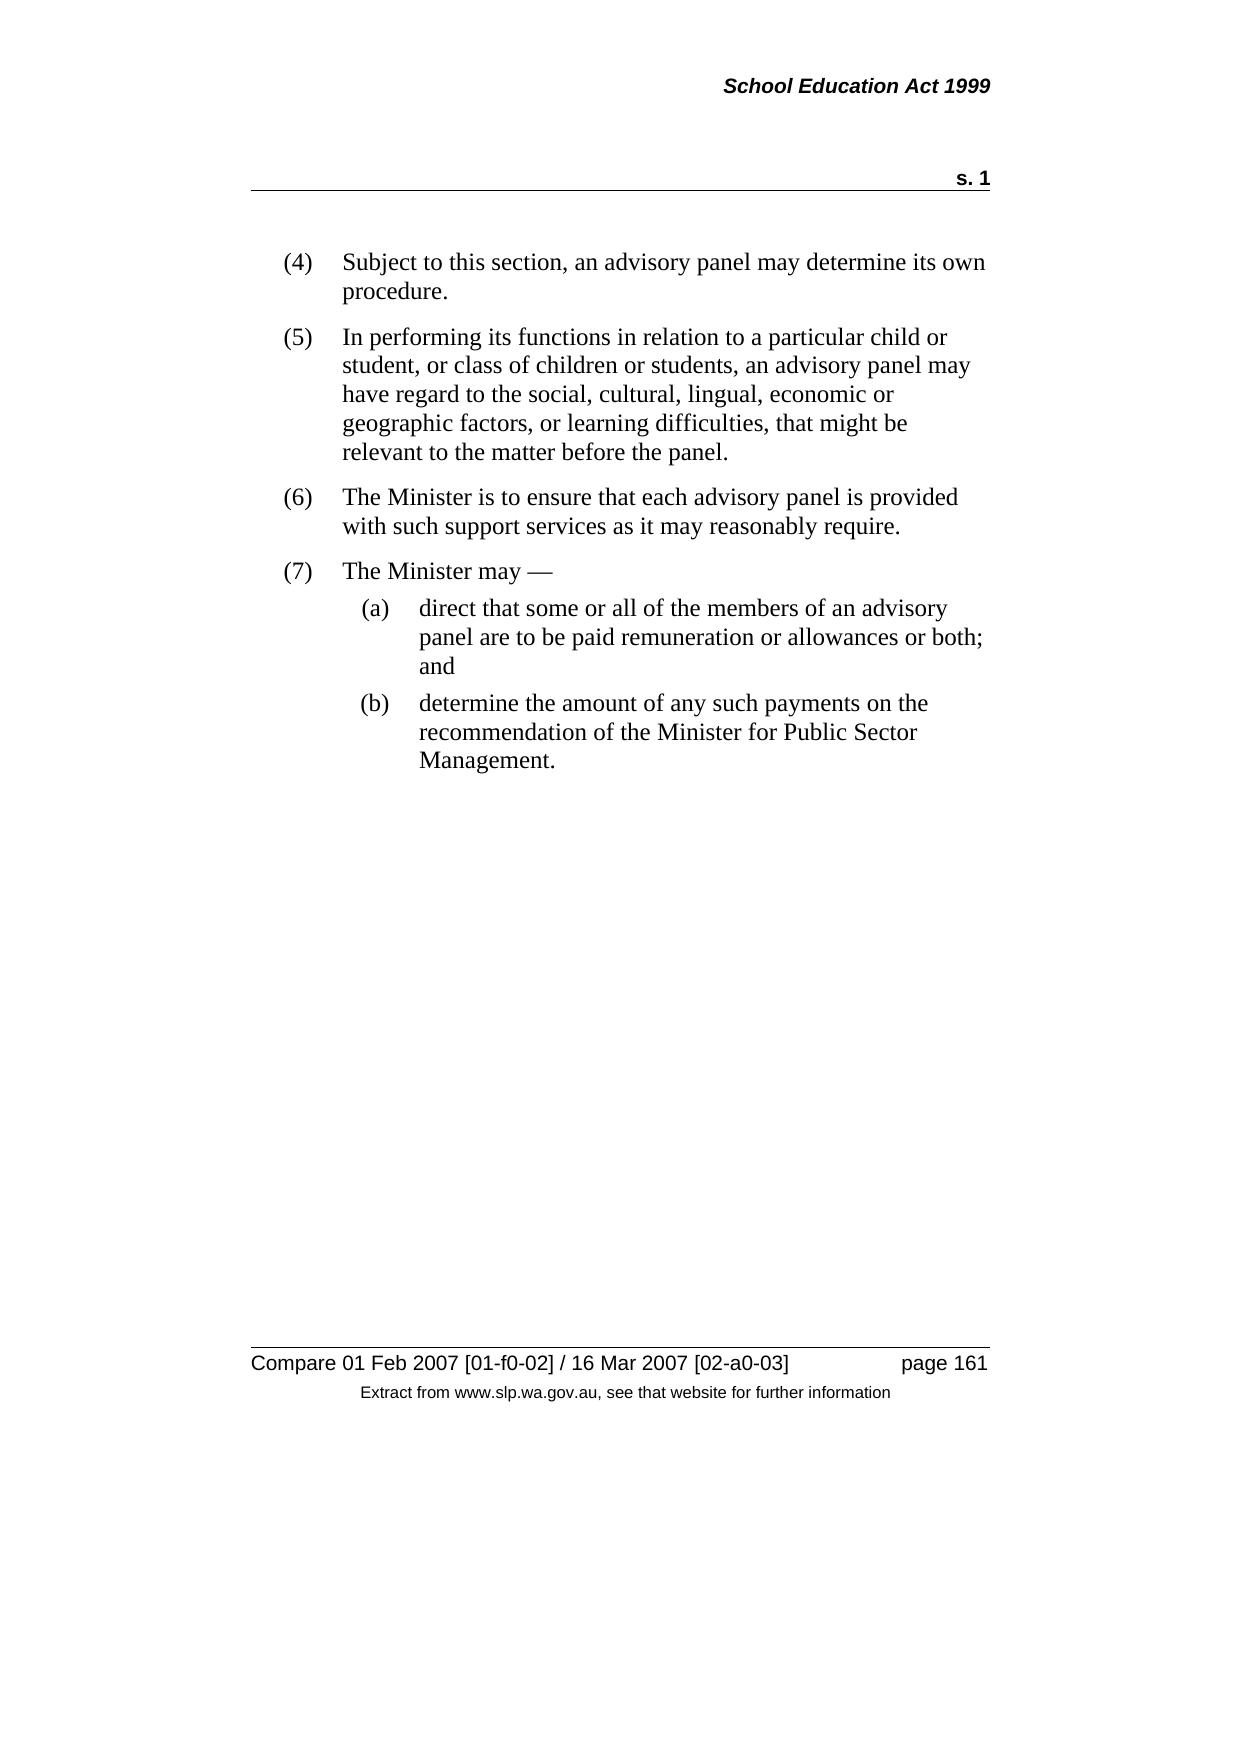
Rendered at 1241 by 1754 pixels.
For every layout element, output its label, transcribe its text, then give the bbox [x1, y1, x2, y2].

text (6) The Minister is to ensure that each advisory panel is provided with such support services as it may reasonably require. [251, 482, 990, 539]
text (5) In performing its functions in relation to a particular child or student, or class of children or students, an advisory panel may have regard to the social, cultural, lingual, economic or geographic factors, or learning difficulties, that might be relevant to the matter before the panel. [251, 322, 990, 465]
text (4) Subject to this section, an advisory panel may determine its own procedure. [251, 247, 990, 305]
text (a) direct that some or all of the members of an advisory panel are to be paid remuneration or allowances or both; and [251, 593, 990, 679]
text (7) The Minister may — [251, 556, 990, 585]
text (b) determine the amount of any such payments on the recommendation of the Minister for Public Sector Management. [251, 688, 990, 774]
